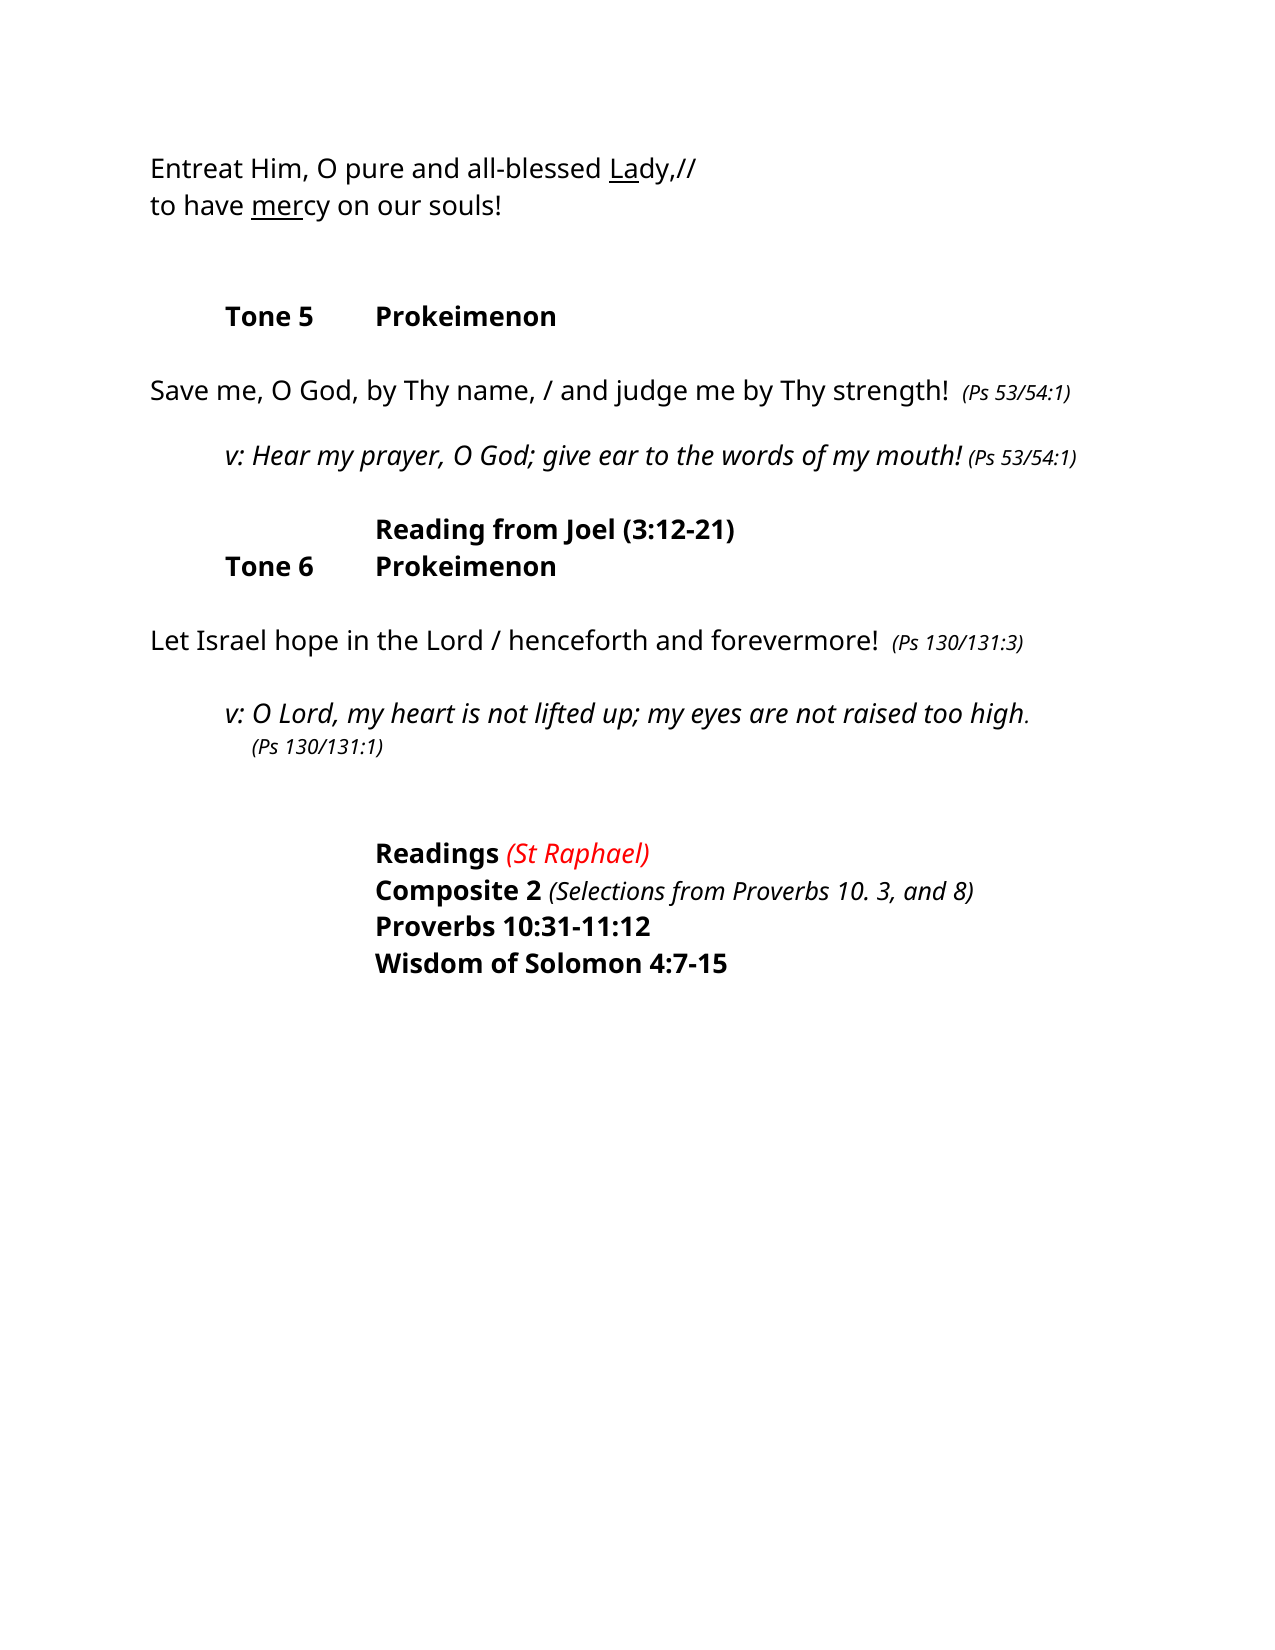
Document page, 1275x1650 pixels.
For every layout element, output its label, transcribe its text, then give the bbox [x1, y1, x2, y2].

text v: Hear my prayer, O God; give ear to the words of my mouth! (Ps 53/54:1) [150, 437, 1125, 474]
text Tone 5 Prokeimenon [150, 297, 1125, 334]
text Reading from Joel (3:12-21) [300, 511, 1125, 547]
text Entreat Him, O pure and all-blessed Lady,// [150, 150, 1125, 187]
text Save me, O God, by Thy name, / and judge me by Thy strength! (Ps 53/54:1) [150, 371, 1125, 408]
text (Ps 130/131:1) [225, 732, 1125, 760]
text Wisdom of Solomon 4:7-15 [150, 945, 1125, 982]
text v: O Lord, my heart is not lifted up; my eyes are not raised too high. [225, 695, 1125, 732]
text to have mercy on our souls! [150, 187, 1125, 224]
text Tone 6 Prokeimenon [150, 547, 1125, 584]
text Let Israel hope in the Lord / henceforth and forevermore! (Ps 130/131:3) [150, 621, 1125, 658]
text Readings (St Raphael) [300, 834, 1125, 871]
text Proverbs 10:31-11:12 [150, 908, 1125, 945]
text Composite 2 (Selections from Proverbs 10. 3, and 8) [150, 871, 1125, 908]
